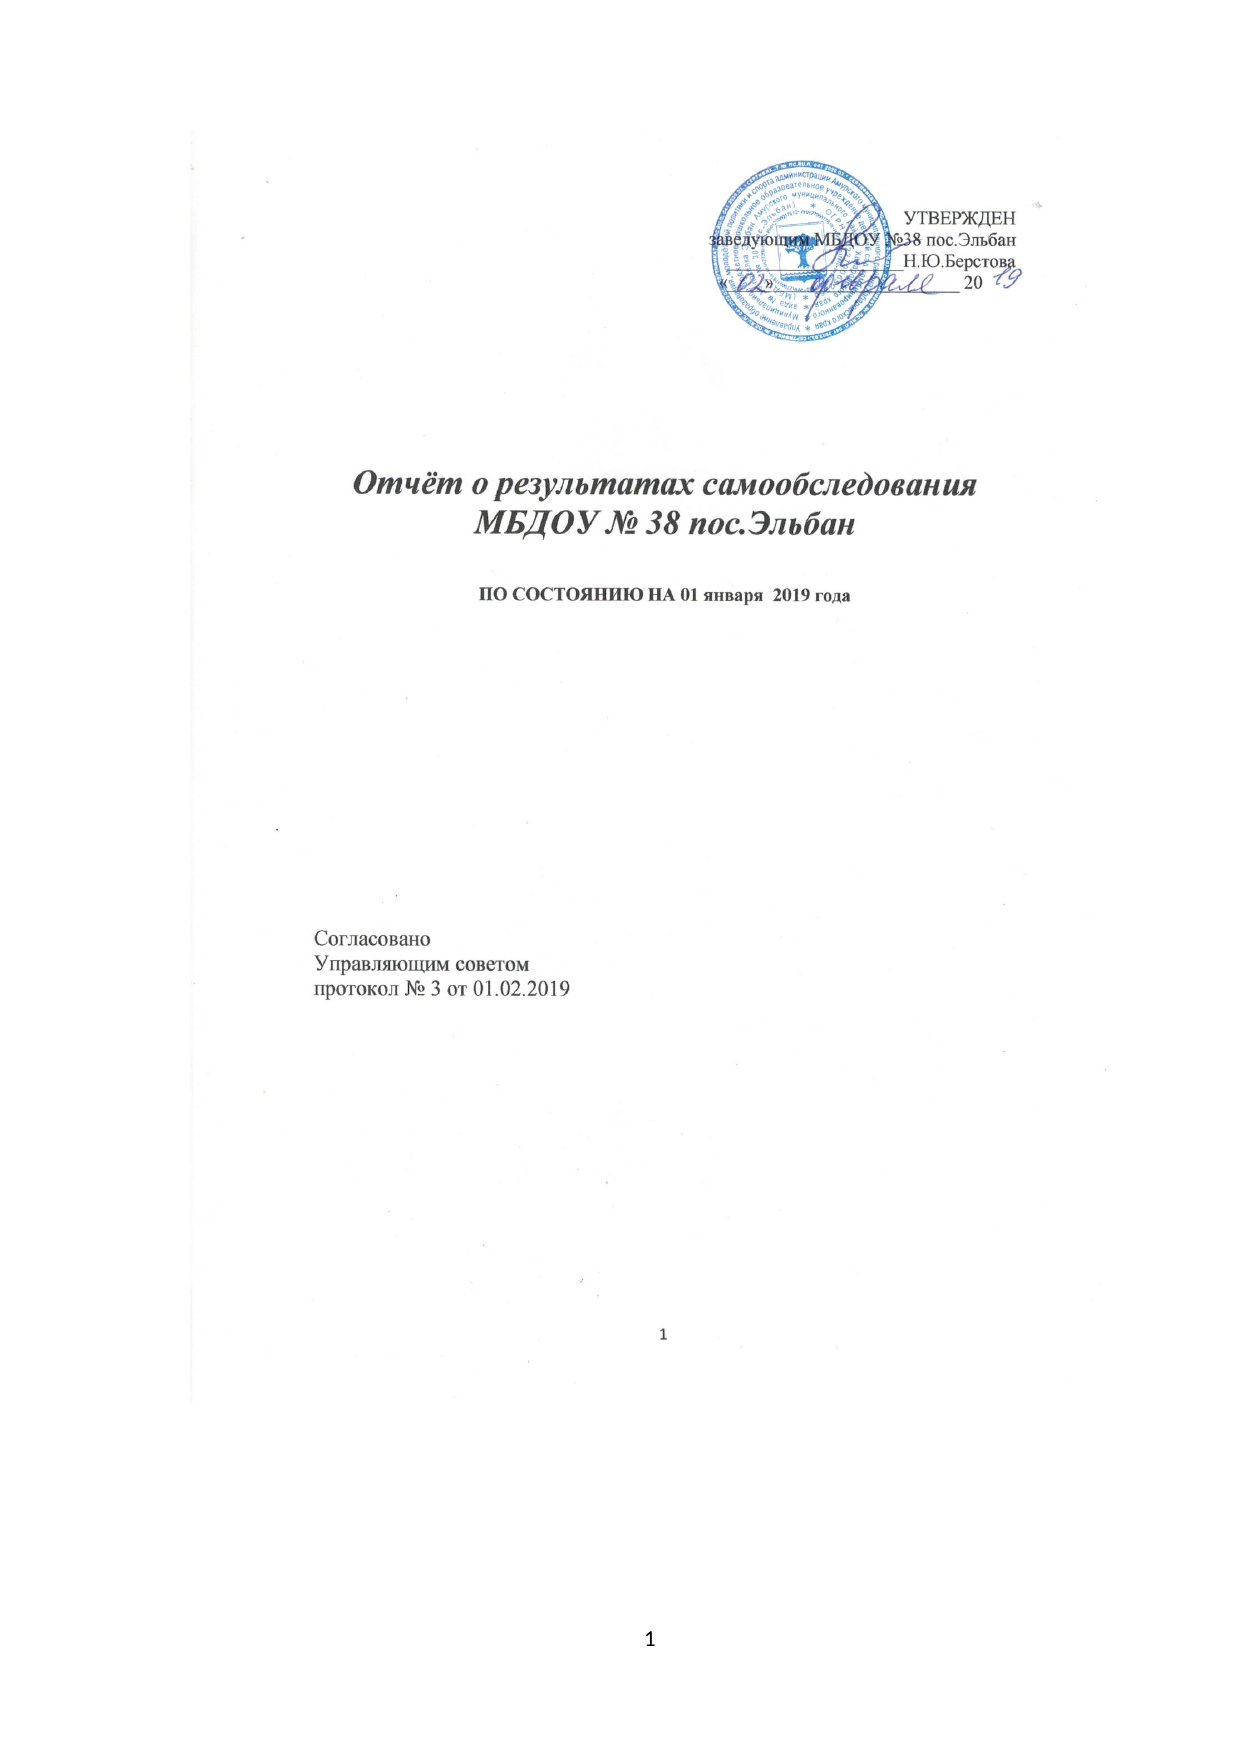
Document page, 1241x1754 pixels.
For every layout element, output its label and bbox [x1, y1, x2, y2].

picture [177, 118, 1123, 1417]
